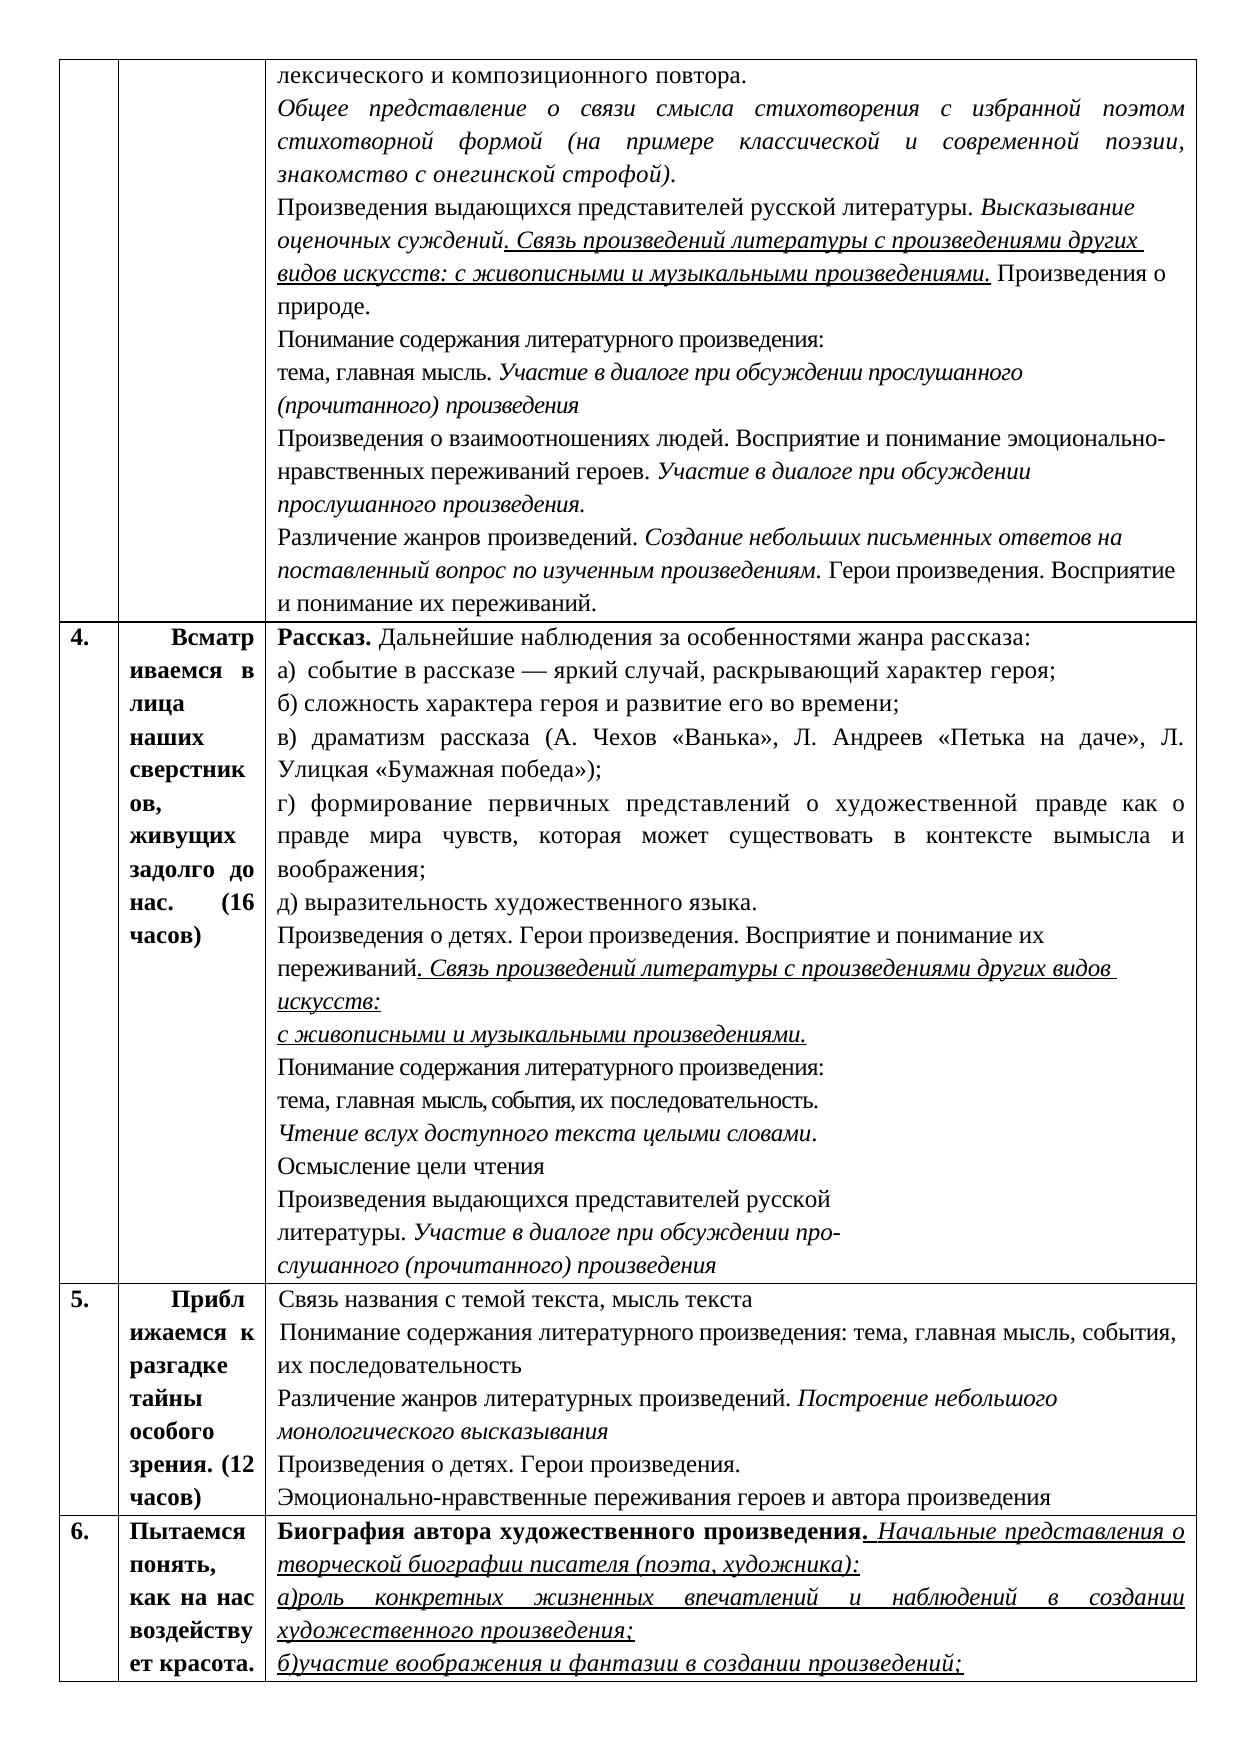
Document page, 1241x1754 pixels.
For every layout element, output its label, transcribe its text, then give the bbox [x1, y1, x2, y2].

table_cell Рассказ. Дальнейшие наблюдения за особенностями жанра рассказа: а) событие в рассказе — яркий случай, раскрывающий характер героя; б) сложность характера героя и развитие его во времени; в) драматизм рассказа (А. Чехов «Ванька», Л. Андреев «Петька на даче», Л. Улицкая «Бумажная победа»); г) формирование первичных представлений о художественной правде как о правде мира чувств, которая может существовать в контексте вымысла и воображения; д) выразительность художественного языка. Произведения о детях. Герои произведения. Восприятие и понимание их переживаний. Связь произведений литературы с произведениями других видов искусств: с живописными и музыкальными произведениями. Понимание содержания литературного произведения: тема, главная мысль, события, их последовательность. Чтение вслух доступного текста целыми словами. Осмысление цели чтения Произведения выдающихся представителей русской литературы. Участие в диалоге при обсуждении про- слушанного (прочитанного) произведения [266, 623, 1196, 1283]
table_cell 5. [60, 1284, 118, 1515]
table_cell 6. [60, 1516, 118, 1681]
table_cell Приближаемся к разгадке тайны особого зрения. (12 часов) [119, 1284, 265, 1515]
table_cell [119, 60, 265, 621]
table_cell Связь названия с темой текста, мысль текста Понимание содержания литературного произведения: тема, главная мысль, события, их последовательность Различение жанров литературных произведений. Построение небольшого монологического высказывания Произведения о детях. Герои произведения. Эмоционально-нравственные переживания героев и автора произведения [266, 1284, 1196, 1515]
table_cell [266, 1516, 1196, 1681]
table_cell Всматриваемся в лица наших сверстников, живущих задолго до нас. (16 часов) [119, 623, 265, 1283]
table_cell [119, 1516, 265, 1681]
table_cell 3. [60, 60, 118, 621]
table_cell 4. [60, 623, 118, 1283]
